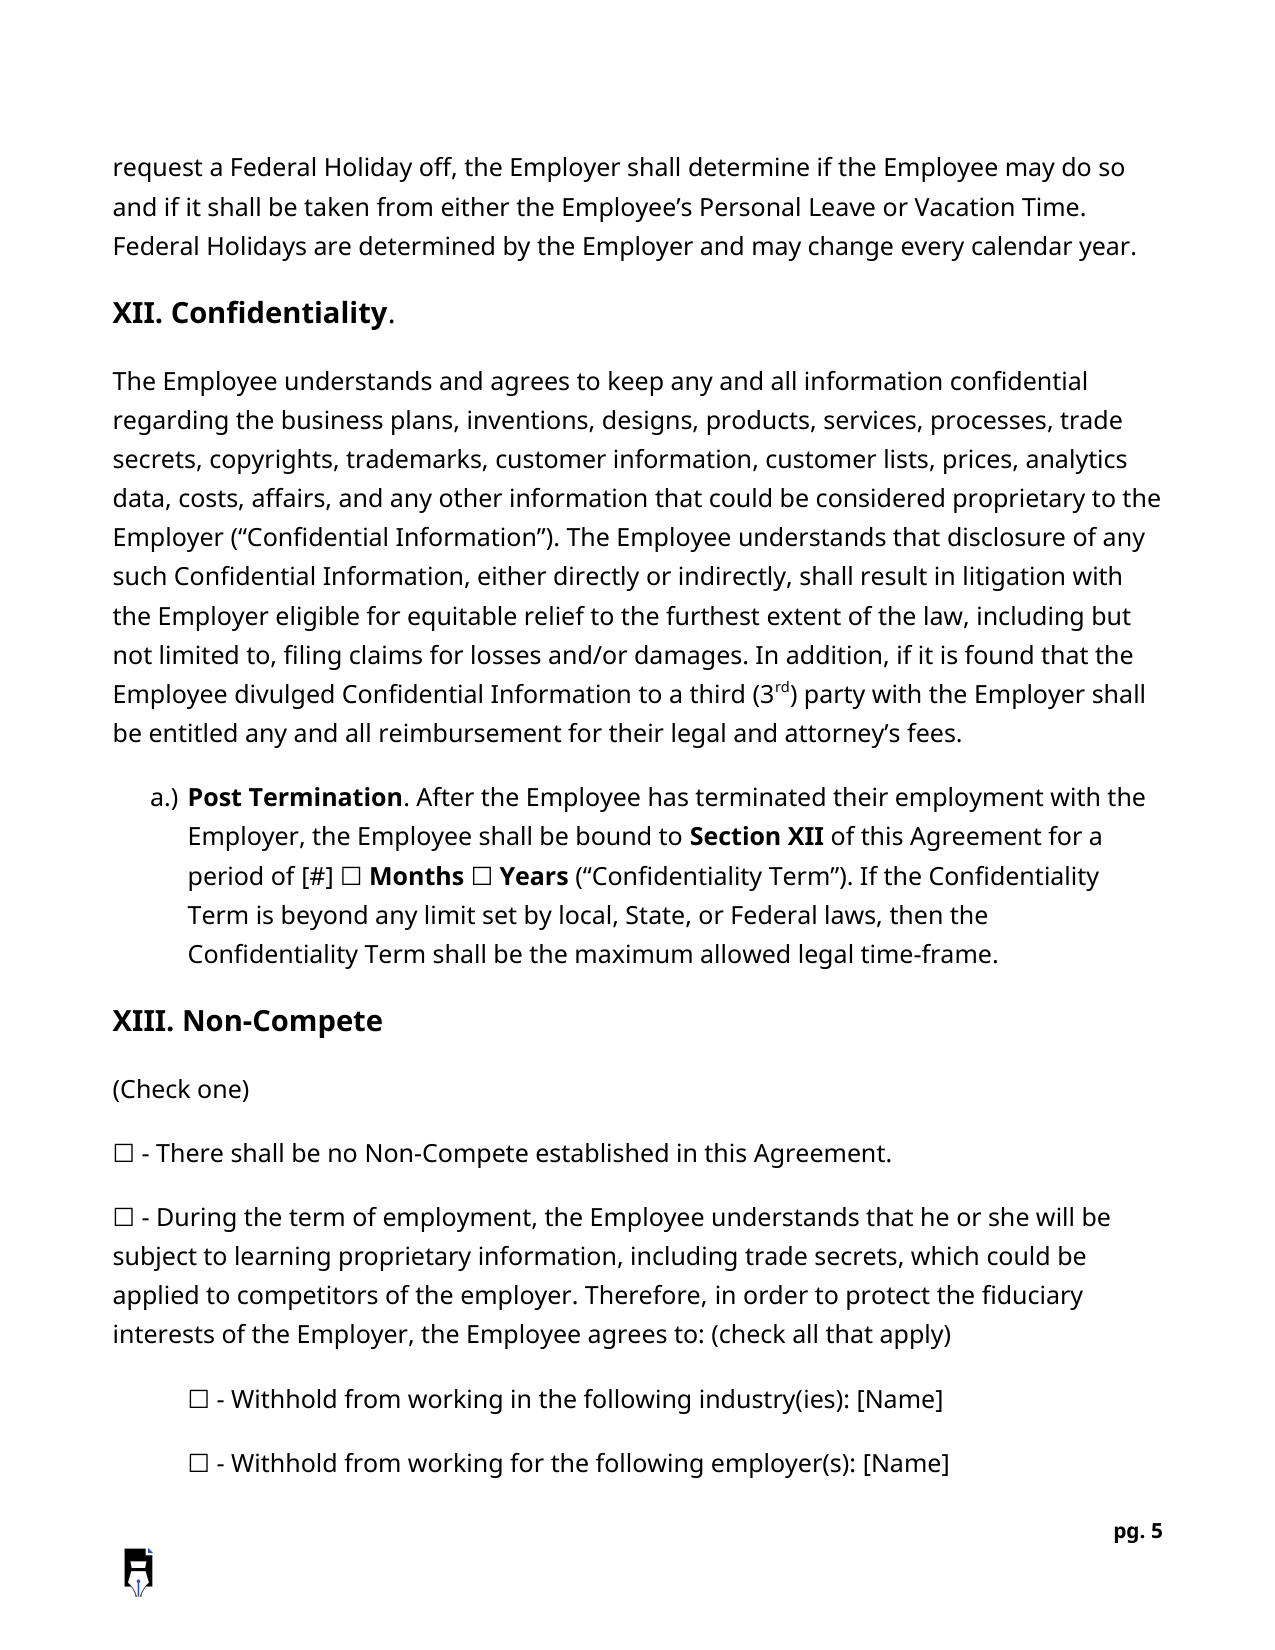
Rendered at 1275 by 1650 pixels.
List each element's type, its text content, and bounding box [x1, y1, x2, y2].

text The Employee understands and agrees to keep any and all information confidential regarding the business plans, inventions, designs, products, services, processes, trade secrets, copyrights, trademarks, customer information, customer lists, prices, analytics data, costs, affairs, and any other information that could be considered proprietary to the Employer (“Confidential Information”). The Employee understands that disclosure of any such Confidential Information, either directly or indirectly, shall result in litigation with the Employer eligible for equitable relief to the furthest extent of the law, including but not limited to, filing claims for losses and/or damages. In addition, if it is found that the Employee divulged Confidential Information to a third (3rd) party with the Employer shall be entitled any and all reimbursement for their legal and attorney’s fees. [112, 363, 1162, 750]
text - During the term of employment, the Employee understands that he or she will be subject to learning proprietary information, including trade secrets, which could be applied to competitors of the employer. Therefore, in order to protect the fiduciary interests of the Employer, the Employee agrees to: (check all that apply) [112, 1199, 1162, 1351]
text - There shall be no Non-Compete established in this Agreement. [112, 1135, 1162, 1169]
text (Check one) [112, 1071, 1162, 1105]
list Post Termination. After the Employee has terminated their employment with the Employer, the Employee shall be bound to Section XII of this Agreement for a period of [#] Months Years (“Confidentiality Term”). If the Confidentiality Term is beyond any limit set by local, State, or Federal laws, then the Confidentiality Term shall be the maximum allowed legal time-frame. [150, 780, 1162, 971]
picture [112, 1547, 165, 1599]
text XII. Confidentiality. [112, 292, 1162, 332]
text - Withhold from working in the following industry(ies): [Name] [187, 1381, 1162, 1415]
text XIII. Non-Compete [112, 1001, 1162, 1040]
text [112, 150, 1162, 262]
text - Withhold from working for the following employer(s): [Name] [187, 1445, 1162, 1479]
